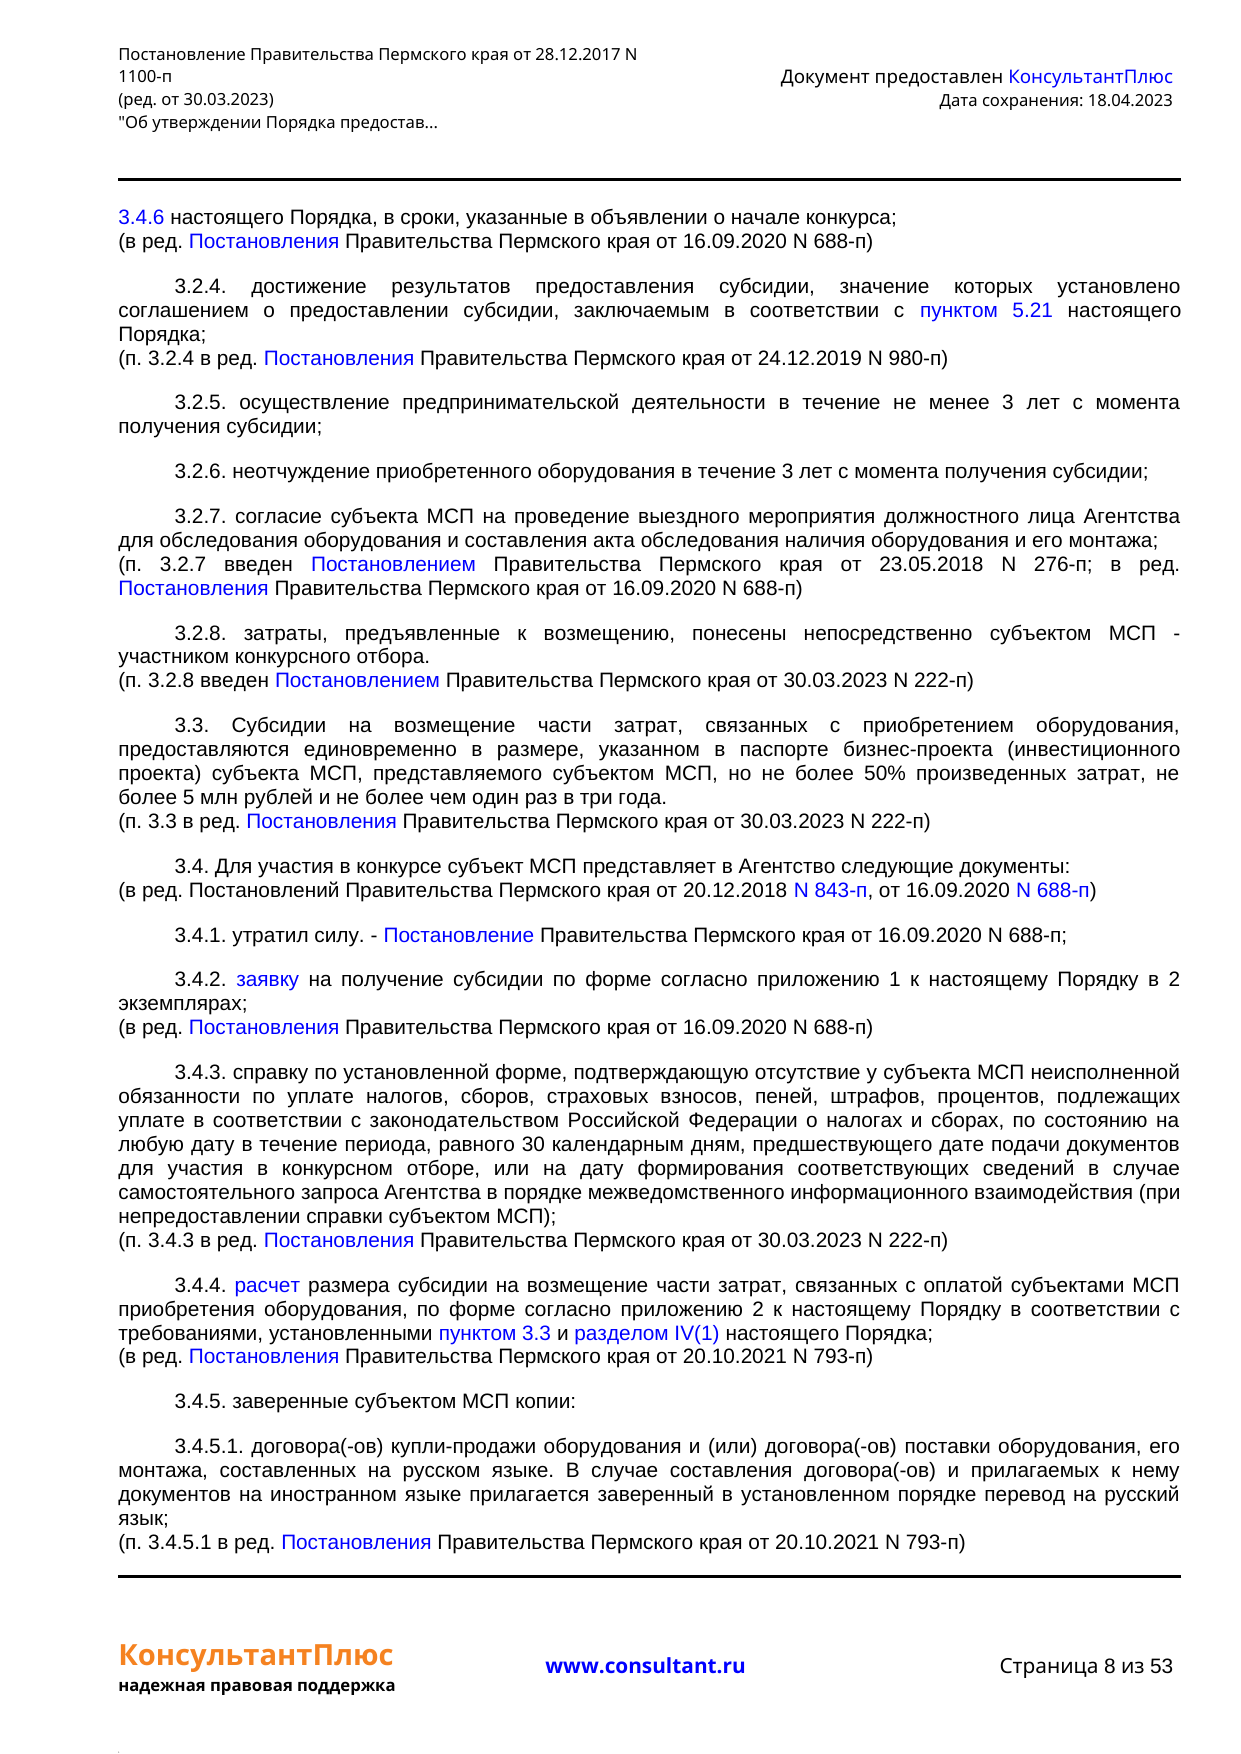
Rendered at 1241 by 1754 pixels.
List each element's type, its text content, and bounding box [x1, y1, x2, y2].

text 3.2.7. согласие субъекта МСП на проведение выездного мероприятия должностного лица Агентства для обследования оборудования и составления акта обследования наличия оборудования и его монтажа; [118, 504, 1181, 552]
text 3.4.2. заявку на получение субсидии по форме согласно приложению 1 к настоящему Порядку в 2 экземплярах; [118, 967, 1181, 1015]
text 3.3. Субсидии на возмещение части затрат, связанных с приобретением оборудования, предоставляются единовременно в размере, указанном в паспорте бизнес-проекта (инвестиционного проекта) субъекта МСП, представляемого субъектом МСП, но не более 50% произведенных затрат, не более 5 млн рублей и не более чем один раз в три года. [118, 713, 1181, 809]
text 3.2.4. достижение результатов предоставления субсидии, значение которых установлено соглашением о предоставлении субсидии, заключаемым в соответствии с пунктом 5.21 настоящего Порядка; [118, 273, 1181, 345]
text (в ред. Постановления Правительства Пермского края от 16.09.2020 N 688-п) [118, 229, 1181, 253]
text 3.2.5. осуществление предпринимательской деятельности в течение не менее 3 лет с момента получения субсидии; [118, 390, 1181, 438]
text 3.4.1. утратил силу. - Постановление Правительства Пермского края от 16.09.2020 N 688-п; [118, 922, 1181, 946]
text (п. 3.3 в ред. Постановления Правительства Пермского края от 30.03.2023 N 222-п) [118, 809, 1181, 833]
text (п. 3.4.3 в ред. Постановления Правительства Пермского края от 30.03.2023 N 222-п) [118, 1228, 1181, 1252]
text (в ред. Постановлений Правительства Пермского края от 20.12.2018 N 843-п, от 16.09.2020 N 688-п) [118, 878, 1181, 902]
text 3.2.8. затраты, предъявленные к возмещению, понесены непосредственно субъектом МСП - участником конкурсного отбора. [118, 620, 1181, 668]
text (в ред. Постановления Правительства Пермского края от 20.10.2021 N 793-п) [118, 1344, 1181, 1368]
text 3.4.3. справку по установленной форме, подтверждающую отсутствие у субъекта МСП неисполненной обязанности по уплате налогов, сборов, страховых взносов, пеней, штрафов, процентов, подлежащих уплате в соответствии с законодательством Российской Федерации о налогах и сборах, по состоянию на любую дату в течение периода, равного 30 календарным дням, предшествующего дате подачи документов для участия в конкурсном отборе, или на дату формирования соответствующих сведений в случае самостоятельного запроса Агентства в порядке межведомственного информационного взаимодействия (при непредоставлении справки субъектом МСП); [118, 1060, 1181, 1228]
text (в ред. Постановления Правительства Пермского края от 16.09.2020 N 688-п) [118, 1015, 1181, 1039]
text (п. 3.4.5.1 в ред. Постановления Правительства Пермского края от 20.10.2021 N 793-п) [118, 1530, 1181, 1554]
text 3.4. Для участия в конкурсе субъект МСП представляет в Агентство следующие документы: [118, 854, 1181, 878]
text 3.2.6. неотчуждение приобретенного оборудования в течение 3 лет с момента получения субсидии; [118, 459, 1181, 483]
text 3.4.5.1. договора(-ов) купли-продажи оборудования и (или) договора(-ов) поставки оборудования, его монтажа, составленных на русском языке. В случае составления договора(-ов) и прилагаемых к нему документов на иностранном языке прилагается заверенный в установленном порядке перевод на русский язык; [118, 1434, 1181, 1530]
text 3.4.5. заверенные субъектом МСП копии: [118, 1389, 1181, 1413]
text 3.4.4. расчет размера субсидии на возмещение части затрат, связанных с оплатой субъектами МСП приобретения оборудования, по форме согласно приложению 2 к настоящему Порядку в соответствии с требованиями, установленными пунктом 3.3 и разделом IV(1) настоящего Порядка; [118, 1272, 1181, 1344]
text (п. 3.2.4 в ред. Постановления Правительства Пермского края от 24.12.2019 N 980-п) [118, 345, 1181, 369]
text (п. 3.2.8 введен Постановлением Правительства Пермского края от 30.03.2023 N 222-п) [118, 668, 1181, 692]
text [118, 205, 1181, 229]
text (п. 3.2.7 введен Постановлением Правительства Пермского края от 23.05.2018 N 276-п; в ред. Постановления Правительства Пермского края от 16.09.2020 N 688-п) [118, 552, 1181, 599]
